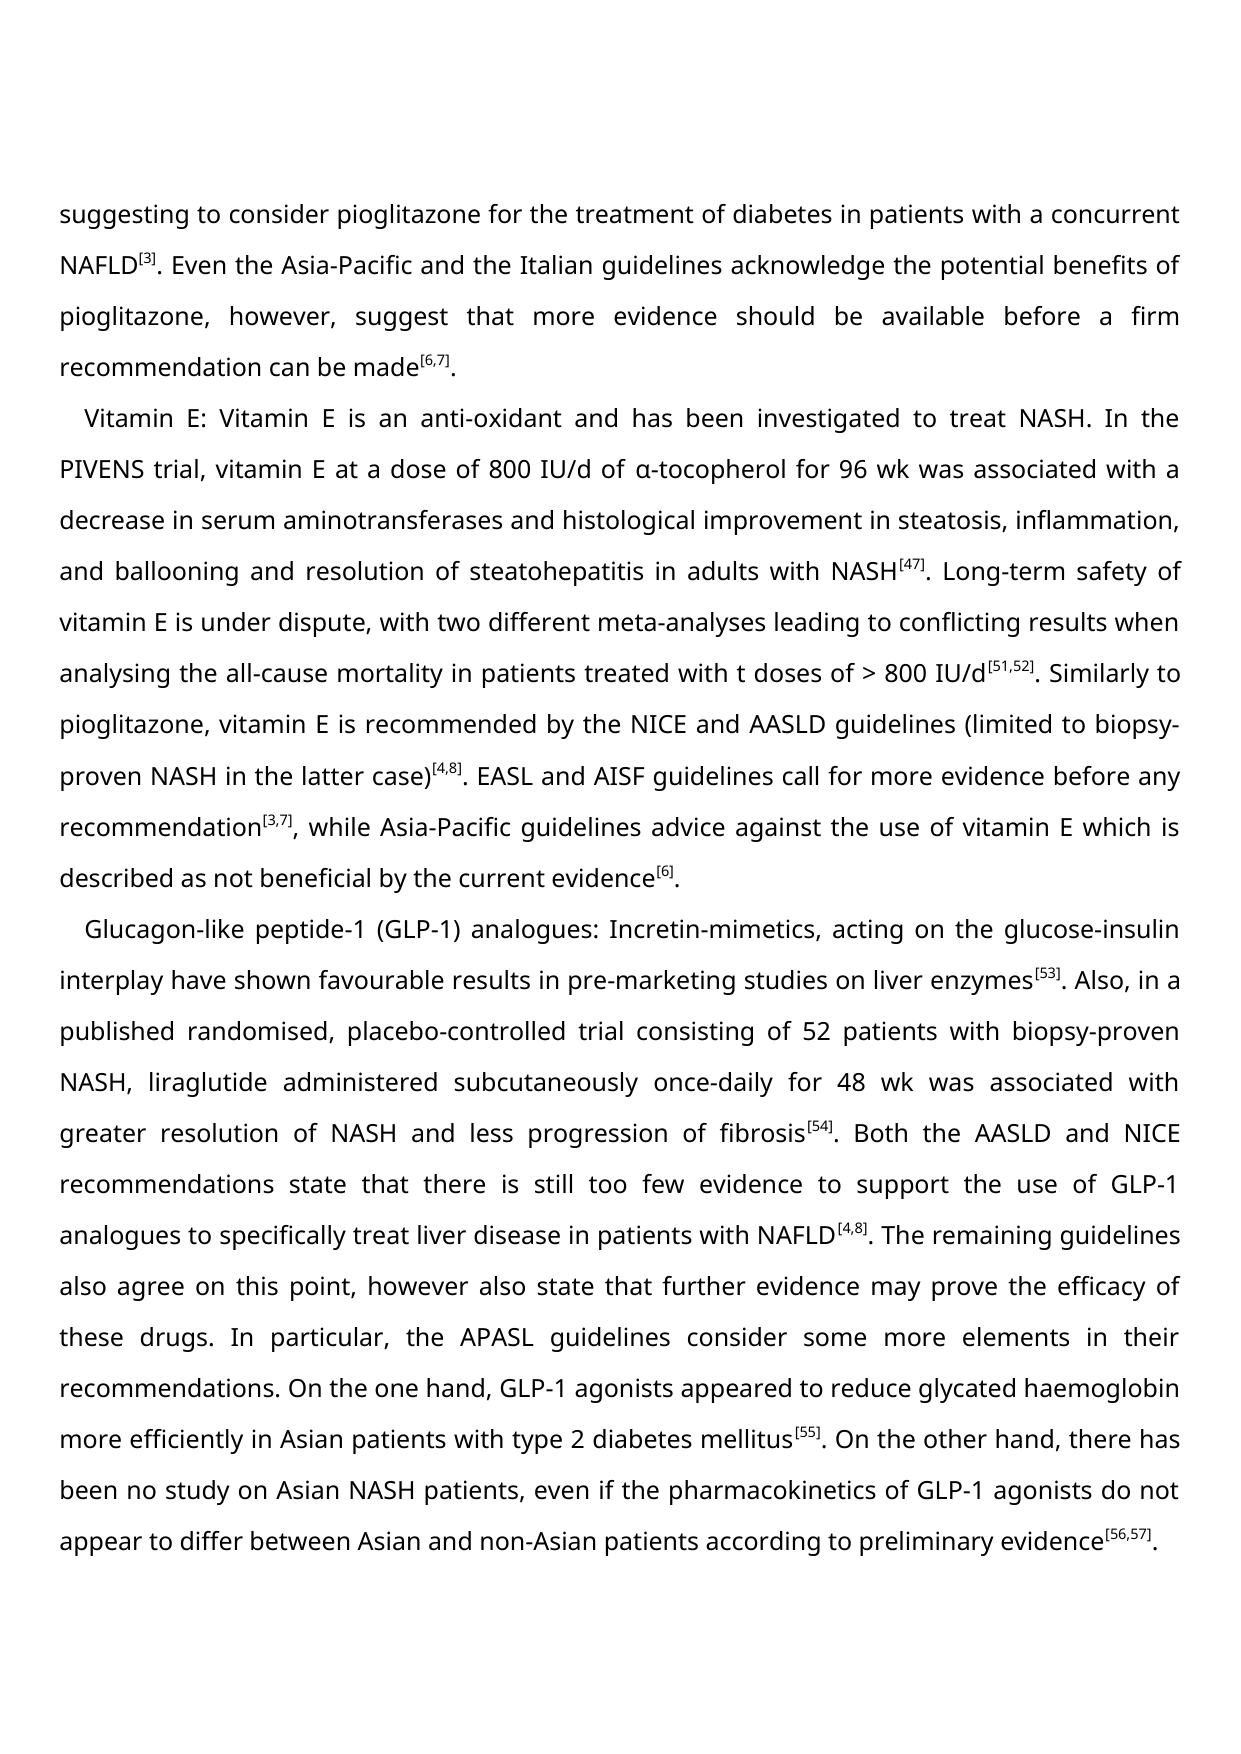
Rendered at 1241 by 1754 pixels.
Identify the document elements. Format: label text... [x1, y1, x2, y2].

text Glucagon-like peptide-1 (GLP-1) analogues: Incretin-mimetics, acting on the glucose-insulin interplay have shown favourable results in pre-marketing studies on liver enzymes[53]. Also, in a published randomised, placebo-controlled trial consisting of 52 patients with biopsy-proven NASH, liraglutide administered subcutaneously once-daily for 48 wk was associated with greater resolution of NASH and less progression of fibrosis[54]. Both the AASLD and NICE recommendations state that there is still too few evidence to support the use of GLP-1 analogues to specifically treat liver disease in patients with NAFLD[4,8]. The remaining guidelines also agree on this point, however also state that further evidence may prove the efficacy of these drugs. In particular, the APASL guidelines consider some more elements in their recommendations. On the one hand, GLP-1 agonists appeared to reduce glycated haemoglobin more efficiently in Asian patients with type 2 diabetes mellitus[55]. On the other hand, there has been no study on Asian NASH patients, even if the pharmacokinetics of GLP-1 agonists do not appear to differ between Asian and non-Asian patients according to preliminary evidence[56,57]. [59, 911, 1181, 1558]
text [59, 197, 1181, 384]
text Vitamin E: Vitamin E is an anti-oxidant and has been investigated to treat NASH. In the PIVENS trial, vitamin E at a dose of 800 IU/d of α-tocopherol for 96 wk was associated with a decrease in serum aminotransferases and histological improvement in steatosis, inflammation, and ballooning and resolution of steatohepatitis in adults with NASH[47]. Long-term safety of vitamin E is under dispute, with two different meta-analyses leading to conflicting results when analysing the all-cause mortality in patients treated with t doses of > 800 IU/d[51,52]. Similarly to pioglitazone, vitamin E is recommended by the NICE and AASLD guidelines (limited to biopsy-proven NASH in the latter case)[4,8]. EASL and AISF guidelines call for more evidence before any recommendation[3,7], while Asia-Pacific guidelines advice against the use of vitamin E which is described as not beneficial by the current evidence[6]. [59, 401, 1181, 894]
